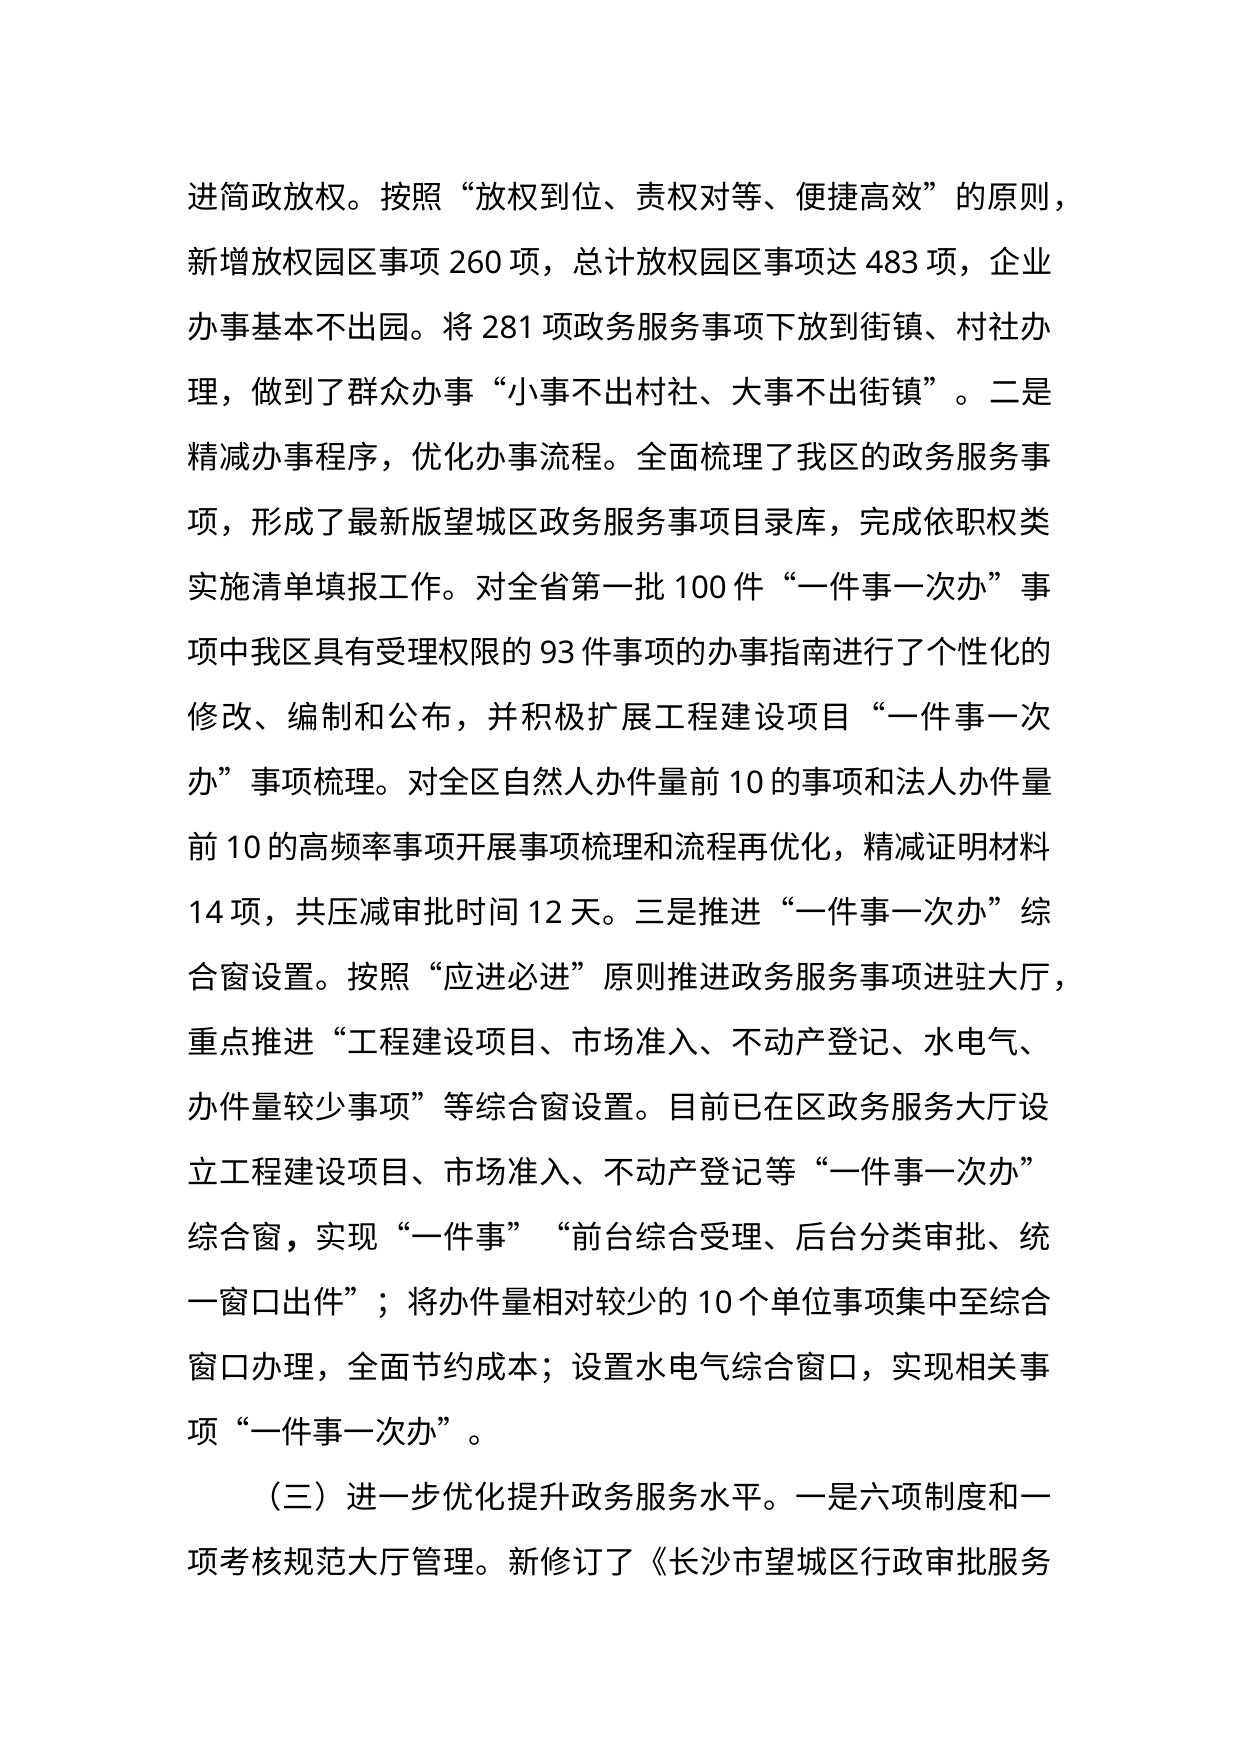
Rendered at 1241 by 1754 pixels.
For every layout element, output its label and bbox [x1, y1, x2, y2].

text [187, 1462, 1053, 1592]
text [187, 162, 1053, 1462]
